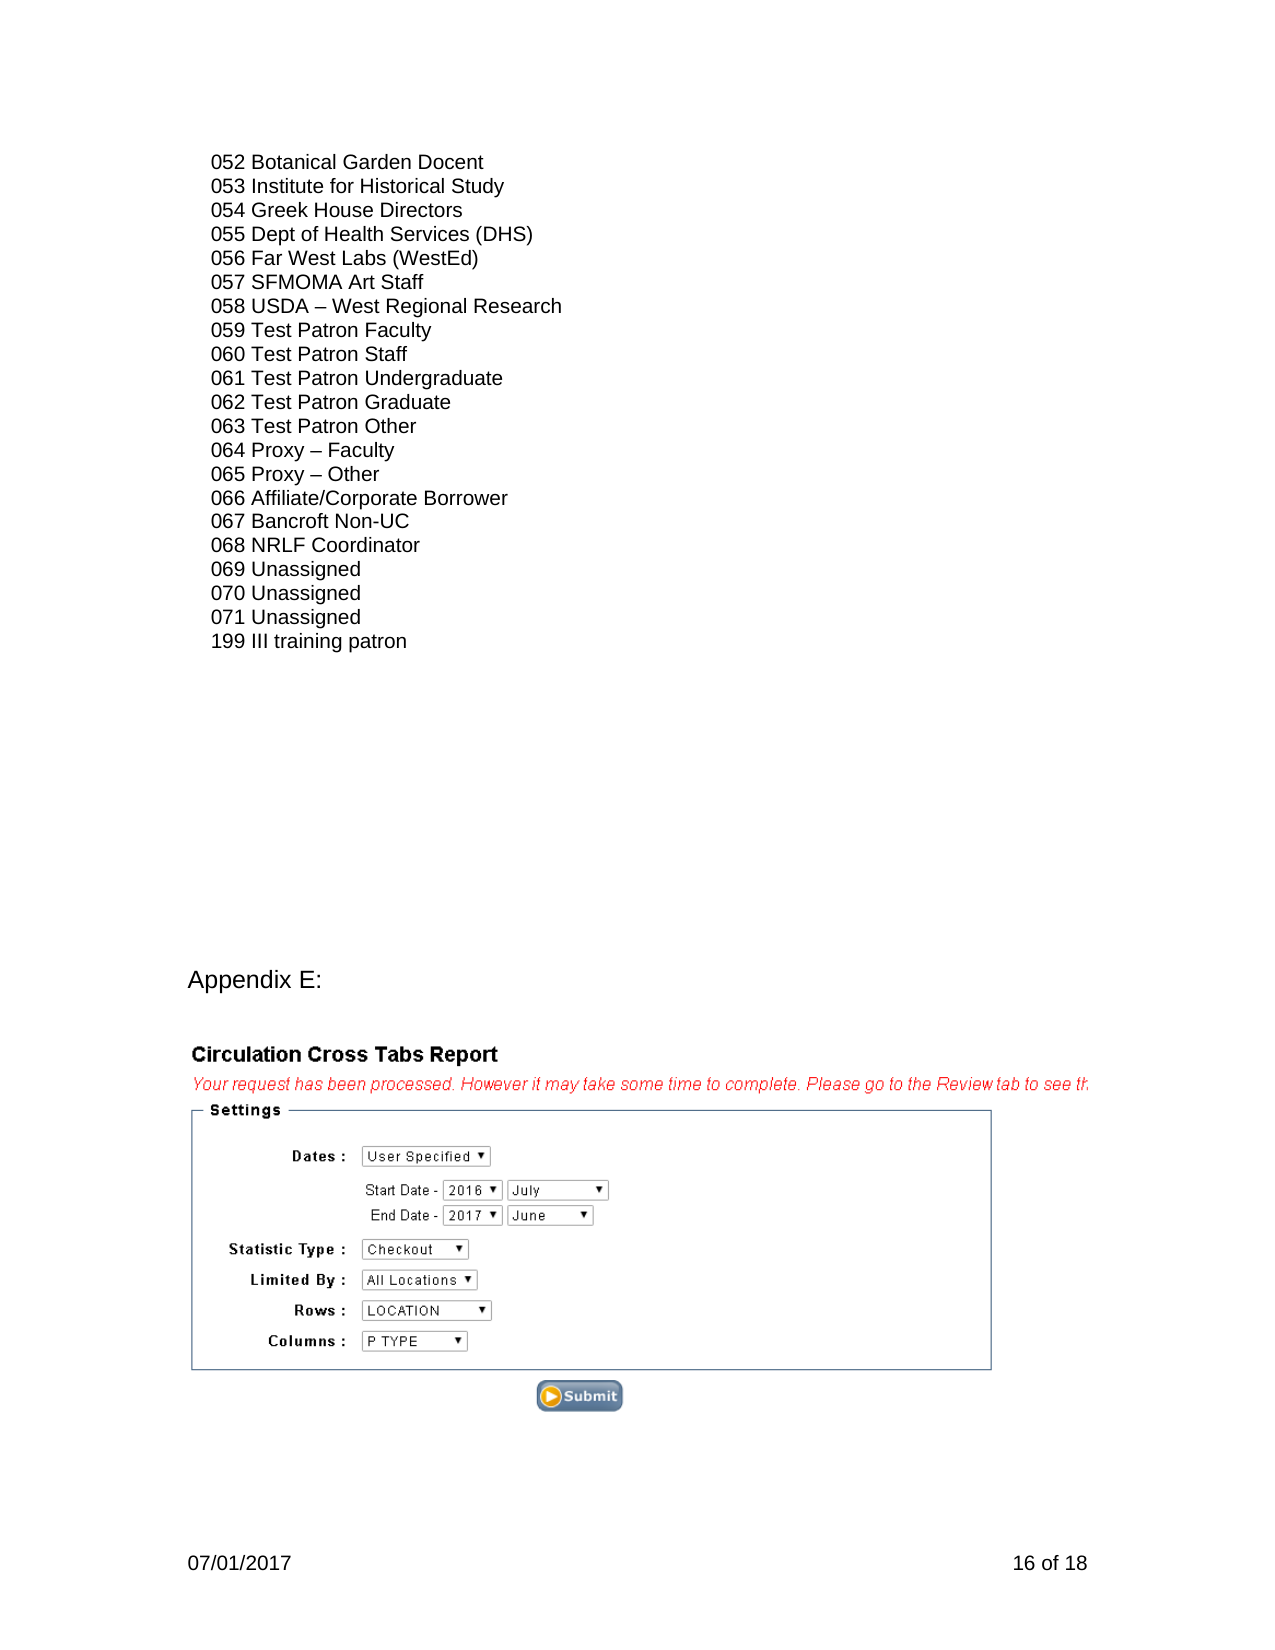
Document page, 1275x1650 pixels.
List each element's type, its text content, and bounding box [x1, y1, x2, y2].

text 065 Proxy – Other [187, 461, 1087, 485]
text 069 Unassigned [187, 557, 1087, 581]
text 053 Institute for Historical Study [187, 174, 1087, 198]
text 071 Unassigned [187, 605, 1087, 629]
text 054 Greek House Directors [187, 198, 1087, 222]
text 070 Unassigned [187, 581, 1087, 605]
text 059 Test Patron Faculty [187, 318, 1087, 342]
text 055 Dept of Health Services (DHS) [187, 222, 1087, 246]
text 058 USDA – West Regional Research [187, 294, 1087, 318]
picture [187, 1041, 1088, 1472]
text Appendix E: [187, 964, 1087, 993]
text 060 Test Patron Staff [187, 342, 1087, 366]
text 199 III training patron [187, 629, 1087, 653]
text 052 Botanical Garden Docent [187, 150, 1087, 174]
text 066 Affiliate/Corporate Borrower [187, 485, 1087, 509]
text 063 Test Patron Other [187, 413, 1087, 437]
text 062 Test Patron Graduate [187, 389, 1087, 413]
text 068 NRLF Coordinator [187, 533, 1087, 557]
text 057 SFMOMA Art Staff [187, 270, 1087, 294]
text 056 Far West Labs (WestEd) [187, 246, 1087, 270]
text 061 Test Patron Undergraduate [187, 366, 1087, 389]
text 064 Proxy – Faculty [187, 437, 1087, 461]
text 067 Bancroft Non-UC [187, 509, 1087, 533]
